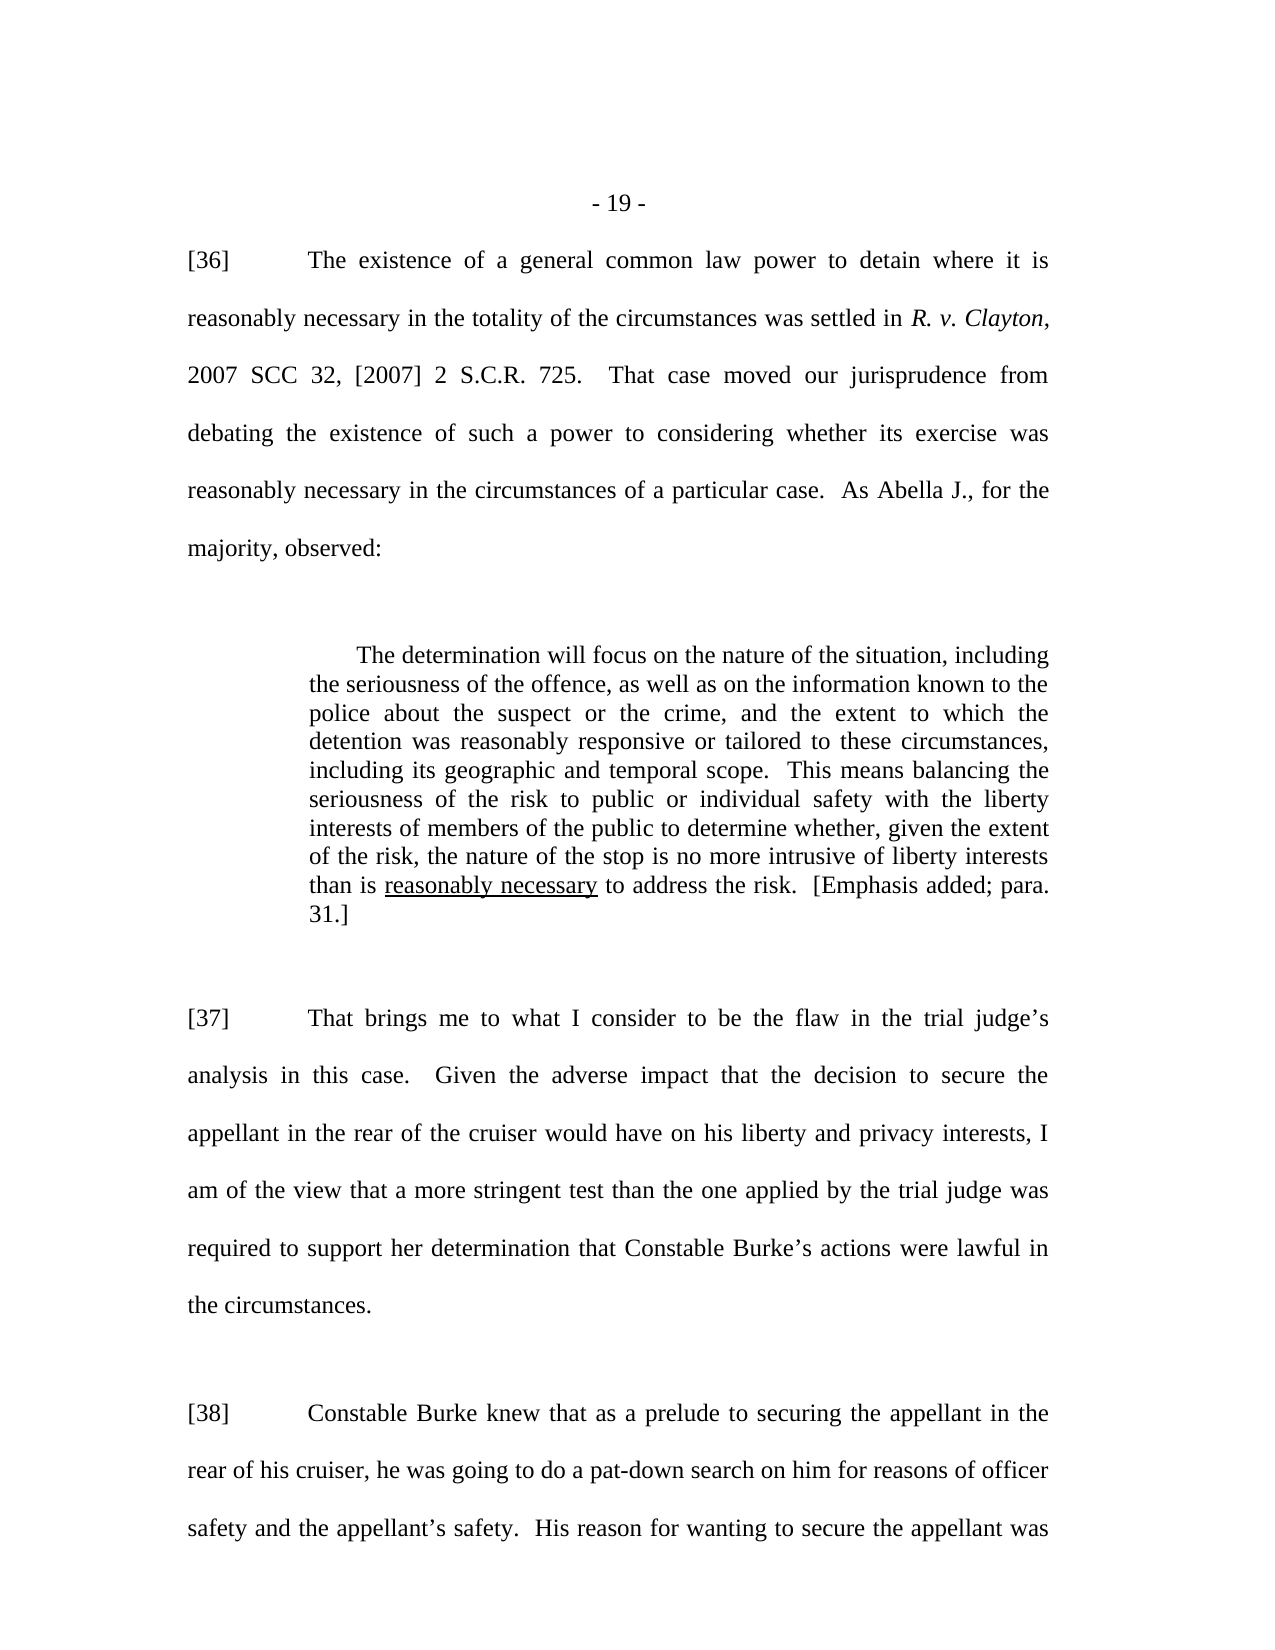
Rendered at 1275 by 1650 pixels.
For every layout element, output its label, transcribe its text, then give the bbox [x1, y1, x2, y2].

text The determination will focus on the nature of the situation, including the seriousness of the offence, as well as on the information known to the police about the suspect or the crime, and the extent to which the detention was reasonably responsive or tailored to these circumstances, including its geographic and temporal scope. This means balancing the seriousness of the risk to public or individual safety with the liberty interests of members of the public to determine whether, given the extent of the risk, the nature of the stop is no more intrusive of liberty interests than is reasonably necessary to address the risk. [Emphasis added; para. 31.] [187, 640, 1050, 928]
list That brings me to what I consider to be the flaw in the trial judge’s analysis in this case. Given the adverse impact that the decision to secure the appellant in the rear of the cruiser would have on his liberty and privacy interests, I am of the view that a more stringent test than the one applied by the trial judge was required to support her determination that Constable Burke’s actions were lawful in the circumstances. [187, 1003, 1050, 1319]
list The existence of a general common law power to detain where it is reasonably necessary in the totality of the circumstances was settled in R. v. Clayton, 2007 SCC 32, [2007] 2 S.C.R. 725. That case moved our jurisprudence from debating the existence of such a power to considering whether its exercise was reasonably necessary in the circumstances of a particular case. As Abella J., for the majority, observed: [187, 245, 1050, 561]
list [187, 1398, 1050, 1541]
